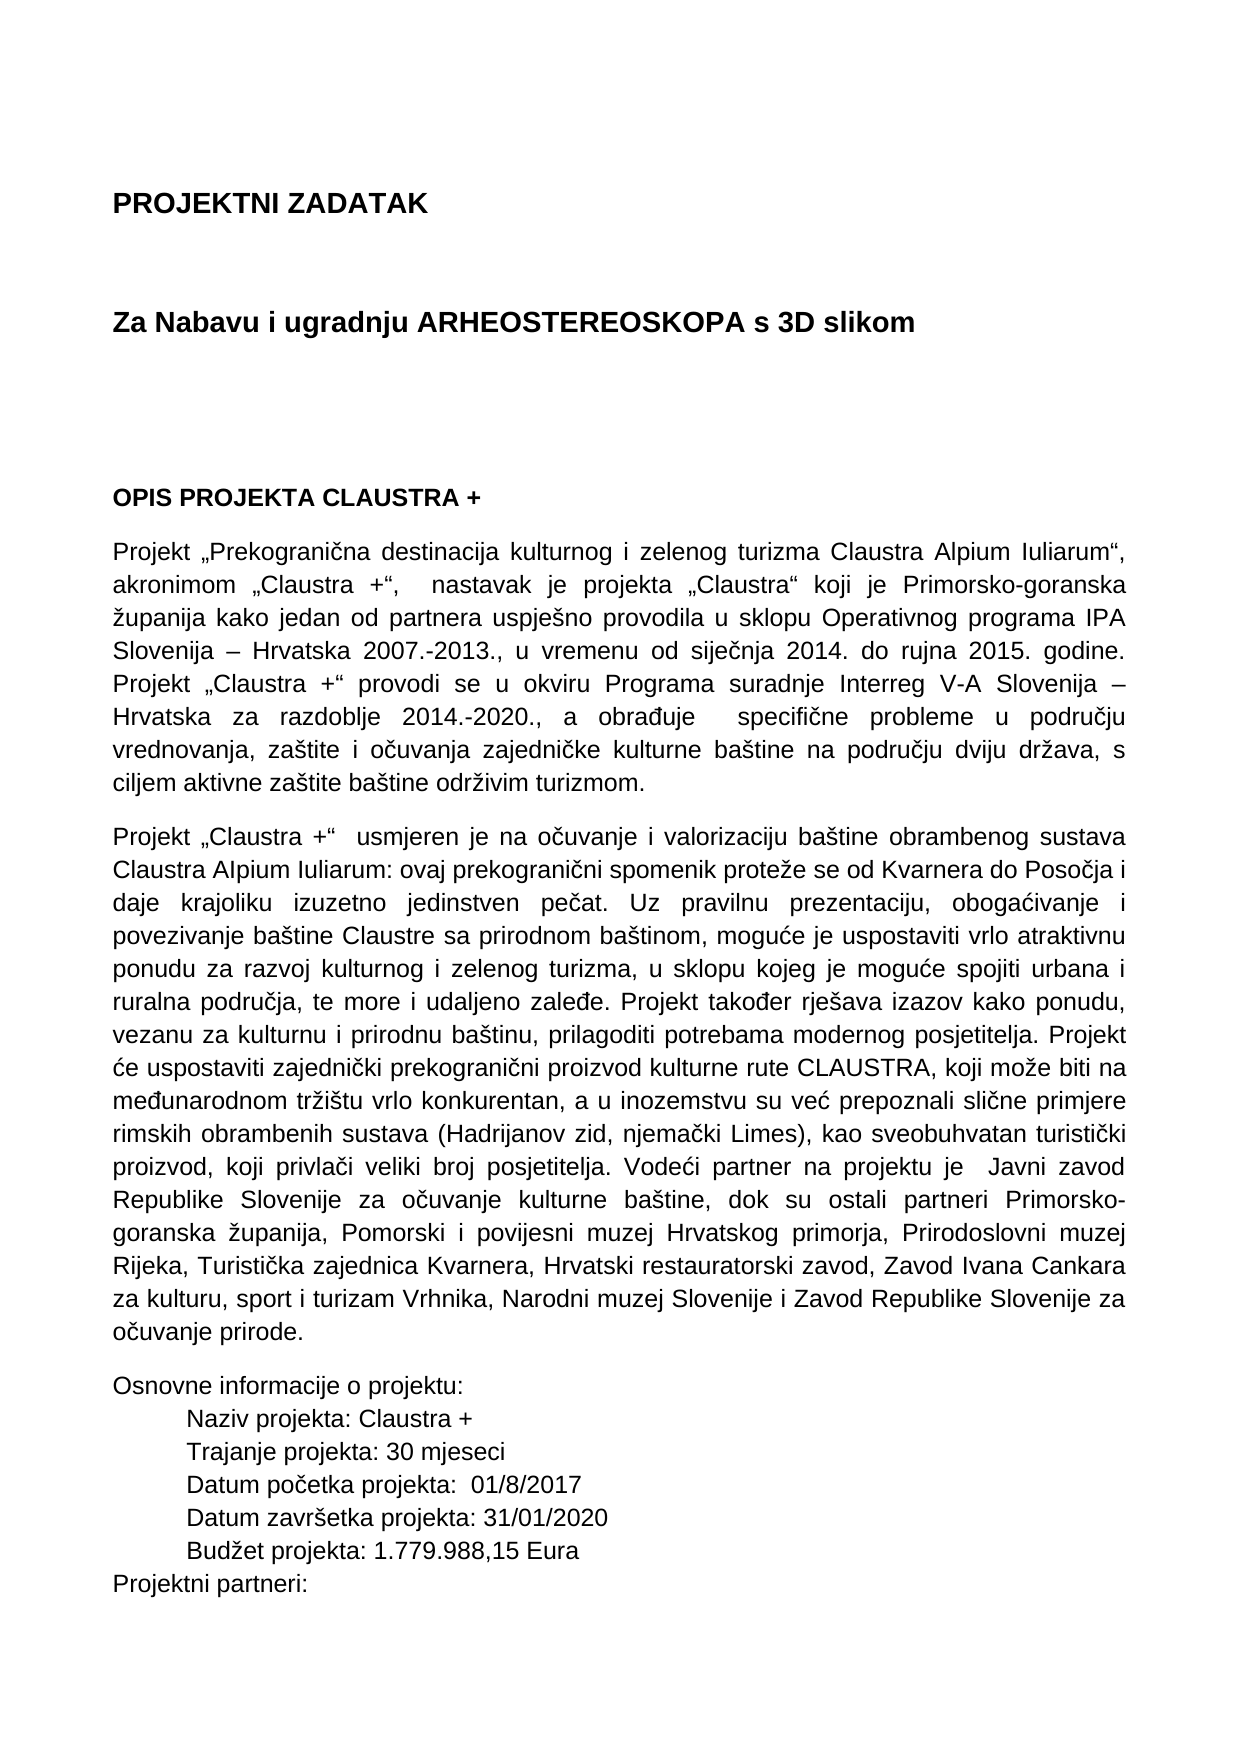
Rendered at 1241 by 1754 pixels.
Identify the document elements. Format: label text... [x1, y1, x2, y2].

text Projekt „Prekogranična destinacija kulturnog i zelenog turizma Claustra Alpium Iuliarum“, akronimom „Claustra +“, nastavak je projekta „Claustra“ koji je Primorsko-goranska županija kako jedan od partnera uspješno provodila u sklopu Operativnog programa IPA Slovenija – Hrvatska 2007.-2013., u vremenu od siječnja 2014. do rujna 2015. godine. Projekt „Claustra +“ provodi se u okviru Programa suradnje Interreg V-A Slovenija – Hrvatska za razdoblje 2014.-2020., a obrađuje specifične probleme u području vrednovanja, zaštite i očuvanja zajedničke kulturne baštine na području dviju država, s ciljem aktivne zaštite baštine održivim turizmom. [112, 537, 1128, 796]
text PROJEKTNI ZADATAK [112, 186, 1128, 219]
text Projektni partneri: [112, 1569, 1128, 1598]
text Datum završetka projekta: 31/01/2020 [112, 1503, 1128, 1532]
text OPIS PROJEKTA CLAUSTRA + [112, 483, 1128, 511]
text Projekt „Claustra +“ usmjeren je na očuvanje i valorizaciju baštine obrambenog sustava Claustra AIpium Iuliarum: ovaj prekogranični spomenik proteže se od Kvarnera do Posočja i daje krajoliku izuzetno jedinstven pečat. Uz pravilnu prezentaciju, obogaćivanje i povezivanje baštine Claustre sa prirodnom baštinom, moguće je uspostaviti vrlo atraktivnu ponudu za razvoj kulturnog i zelenog turizma, u sklopu kojeg je moguće spojiti urbana i ruralna područja, te more i udaljeno zaleđe. Projekt također rješava izazov kako ponudu, vezanu za kulturnu i prirodnu baštinu, prilagoditi potrebama modernog posjetitelja. Projekt će uspostaviti zajednički prekogranični proizvod kulturne rute CLAUSTRA, koji može biti na međunarodnom tržištu vrlo konkurentan, a u inozemstvu su već prepoznali slične primjere rimskih obrambenih sustava (Hadrijanov zid, njemački Limes), kao sveobuhvatan turistički proizvod, koji privlači veliki broj posjetitelja. Vodeći partner na projektu je Javni zavod Republike Slovenije za očuvanje kulturne baštine, dok su ostali partneri Primorsko-goranska županija, Pomorski i povijesni muzej Hrvatskog primorja, Prirodoslovni muzej Rijeka, Turistička zajednica Kvarnera, Hrvatski restauratorski zavod, Zavod Ivana Cankara za kulturu, sport i turizam Vrhnika, Narodni muzej Slovenije i Zavod Republike Slovenije za očuvanje prirode. [112, 822, 1128, 1346]
text Naziv projekta: Claustra + [112, 1404, 1128, 1432]
text Trajanje projekta: 30 mjeseci [112, 1437, 1128, 1466]
text Budžet projekta: 1.779.988,15 Eura [112, 1536, 1128, 1564]
text Datum početka projekta: 01/8/2017 [112, 1470, 1128, 1498]
text Osnovne informacije o projektu: [112, 1371, 1128, 1399]
text Za Nabavu i ugradnju ARHEOSTEREOSKOPA s 3D slikom [112, 304, 1128, 338]
